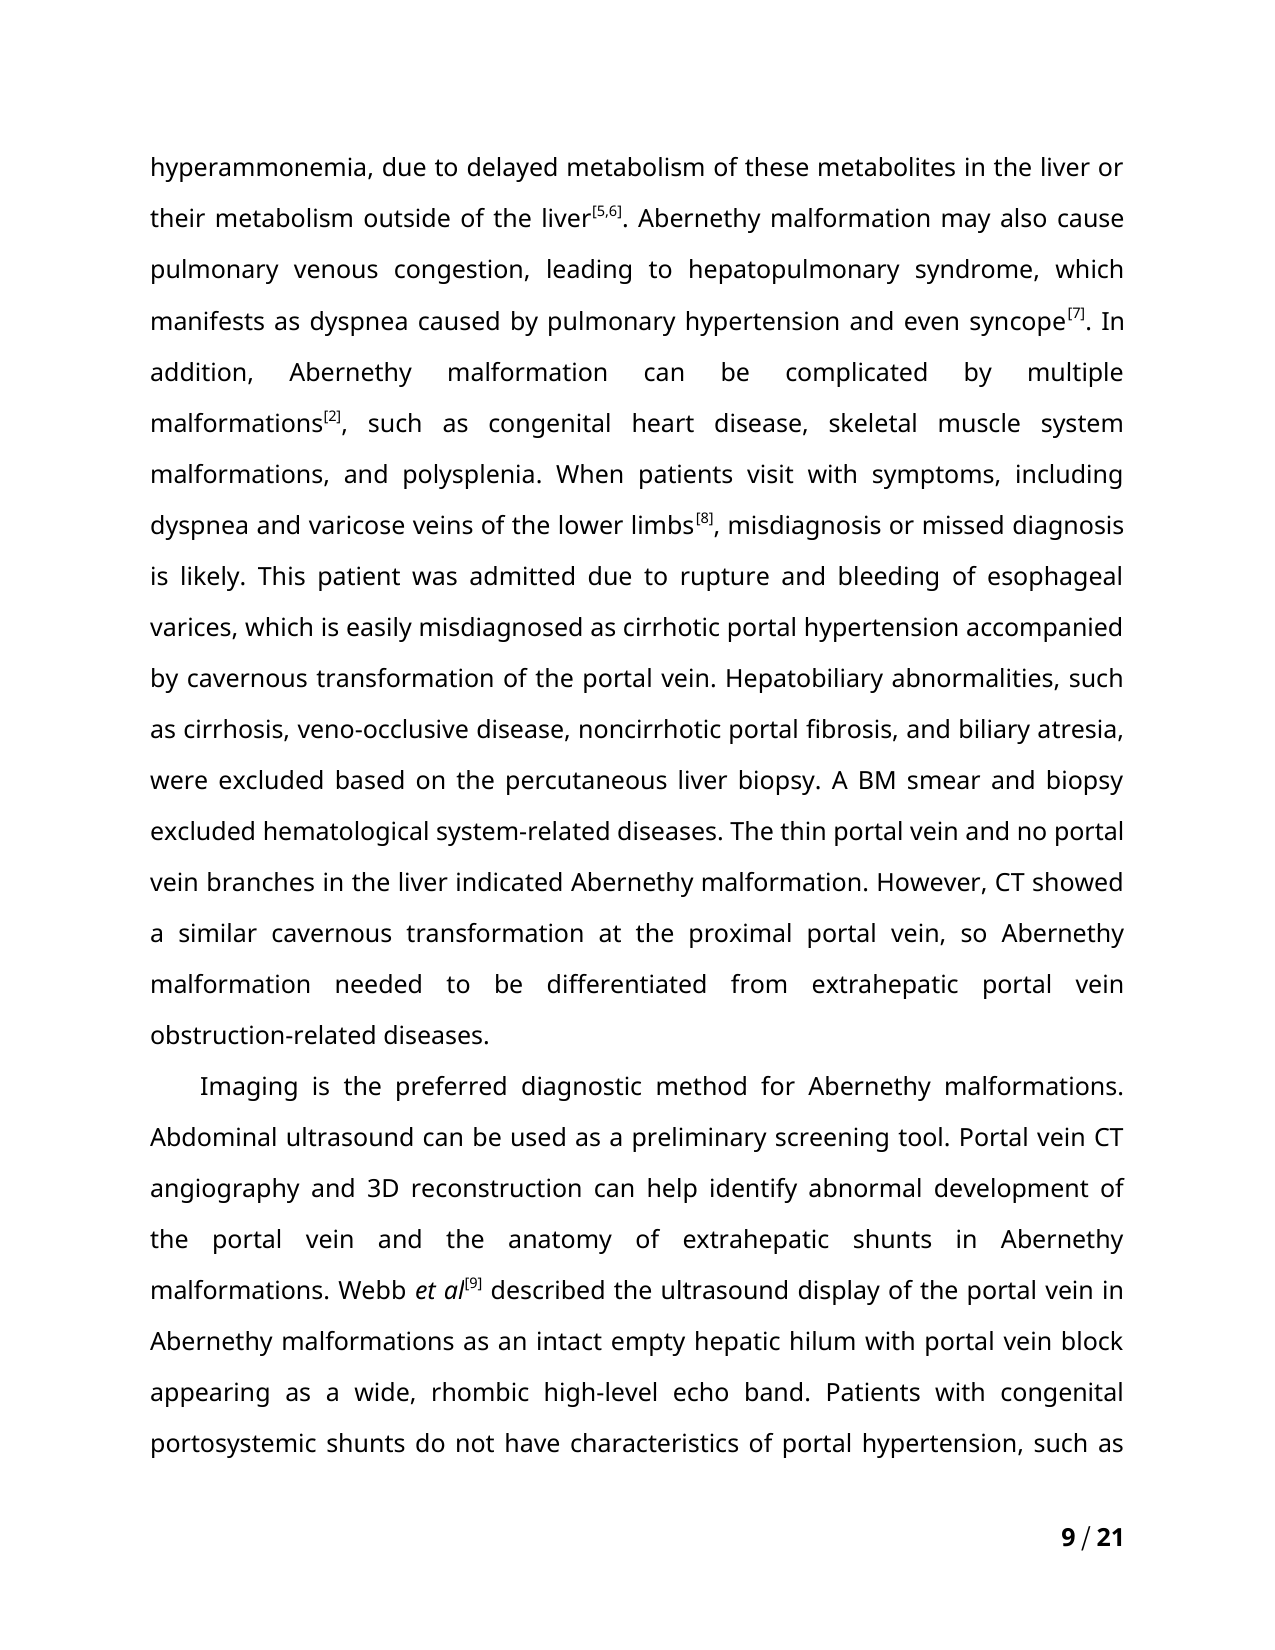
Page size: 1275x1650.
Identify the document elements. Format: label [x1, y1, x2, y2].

text [150, 150, 1125, 1052]
text [150, 1069, 1125, 1460]
